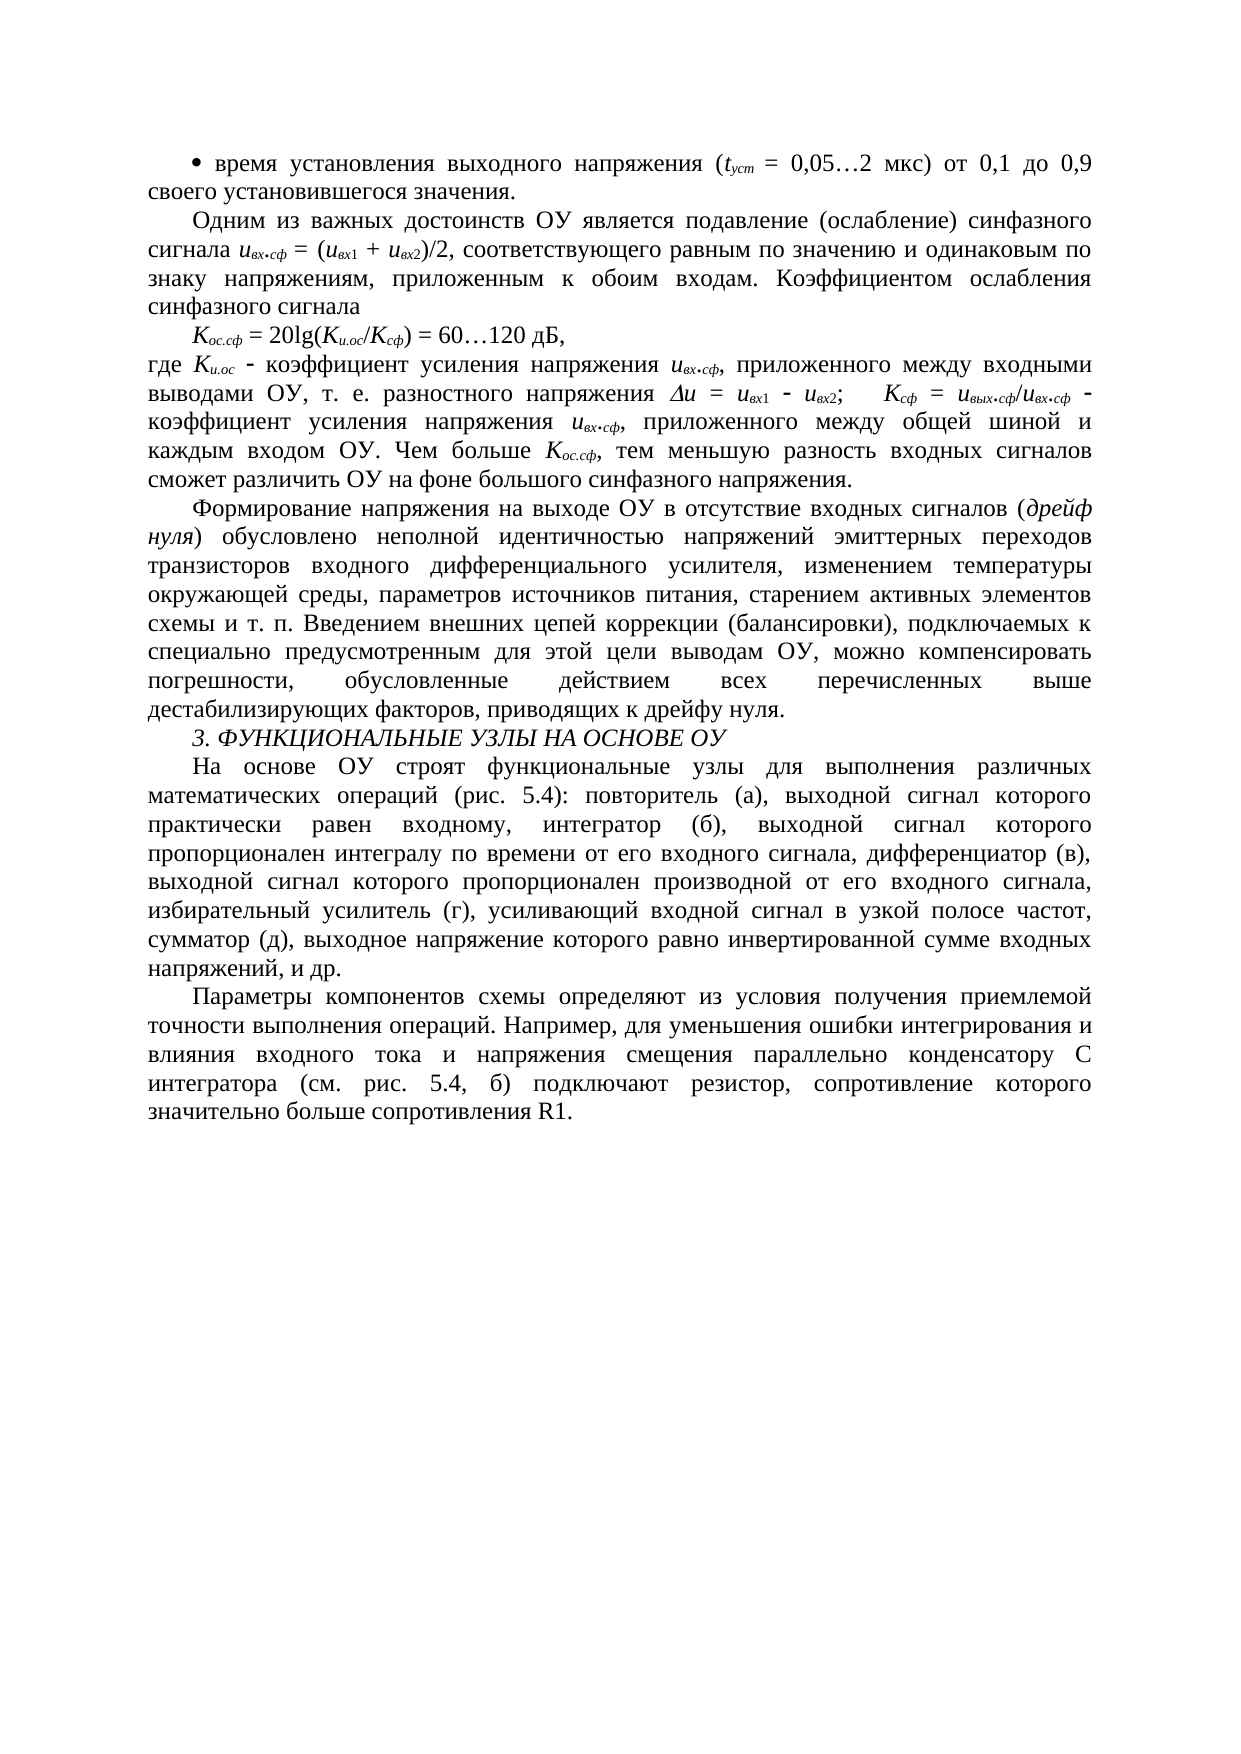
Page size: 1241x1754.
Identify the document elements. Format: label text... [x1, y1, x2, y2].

text Кос.сф = 20lg(Кu.oc/Kсф) = 60…120 дБ, [148, 320, 1092, 349]
text Одним из важных достоинств ОУ является подавление (ослабление) синфазного сигнала uвх.сф = (uвх1 + uвх2)/2, соответствующего равным по значению и одинаковым по знаку напряжениям, приложенным к обоим входам. Коэффициентом ослабления синфазного сигнала [148, 205, 1092, 320]
text где Кu.oc коэффициент усиления напряжения uвх.сф, приложенного между входными выводами ОУ, т. е. разностного напряжения u = uвх1 uвх2; Kсф = uвых.сф/uвх.сф коэффициент усиления напряжения uвх.сф, приложенного между общей шиной и каждым входом ОУ. Чем больше Кос.сф, тем меньшую разность входных сигналов сможет различить ОУ на фоне большого синфазного напряжения. [148, 349, 1092, 493]
text 3. ФУНКЦИОНАЛЬНЫЕ УЗЛЫ НА ОСНОВЕ ОУ [148, 723, 1092, 751]
text Формирование напряжения на выходе ОУ в отсутствие входных сигналов (дрейф нуля) обусловлено неполной идентичностью напряжений эмиттерных переходов транзисторов входного дифференциального усилителя, изменением температуры окружающей среды, параметров источников питания, старением активных элементов схемы и т. п. Введением внешних цепей коррекции (балансировки), подключаемых к специально предусмотренным для этой цели выводам ОУ, можно компенсировать погрешности, обусловленные действием всех перечисленных выше дестабилизирующих факторов, приводящих к дрейфу нуля. [148, 493, 1092, 723]
text Параметры компонентов схемы определяют из условия получения приемлемой точности выполнения операций. Например, для уменьшения ошибки интегрирования и влияния входного тока и напряжения смещения параллельно конденсатору С интегратора (см. рис. 5.4, б) подключают резистор, сопротивление которого значительно больше сопротивления R1. [148, 981, 1092, 1125]
text время установления выходного напряжения (tуст = 0,05…2 мкс) от 0,1 до 0,9 своего установившегося значения. [148, 148, 1092, 205]
text На основе ОУ строят функциональные узлы для выполнения различных математических операций (рис. 5.4): повторитель (а), выходной сигнал которого практически равен входному, интегратор (б), выходной сигнал которого пропорционален интегралу по времени от его входного сигнала, дифференциатор (в), выходной сигнал которого пропорционален производной от его входного сигнала, избирательный усилитель (г), усиливающий входной сигнал в узкой полосе частот, сумматор (д), выходное напряжение которого равно инвертированной сумме входных напряжений, и др. [148, 751, 1092, 981]
